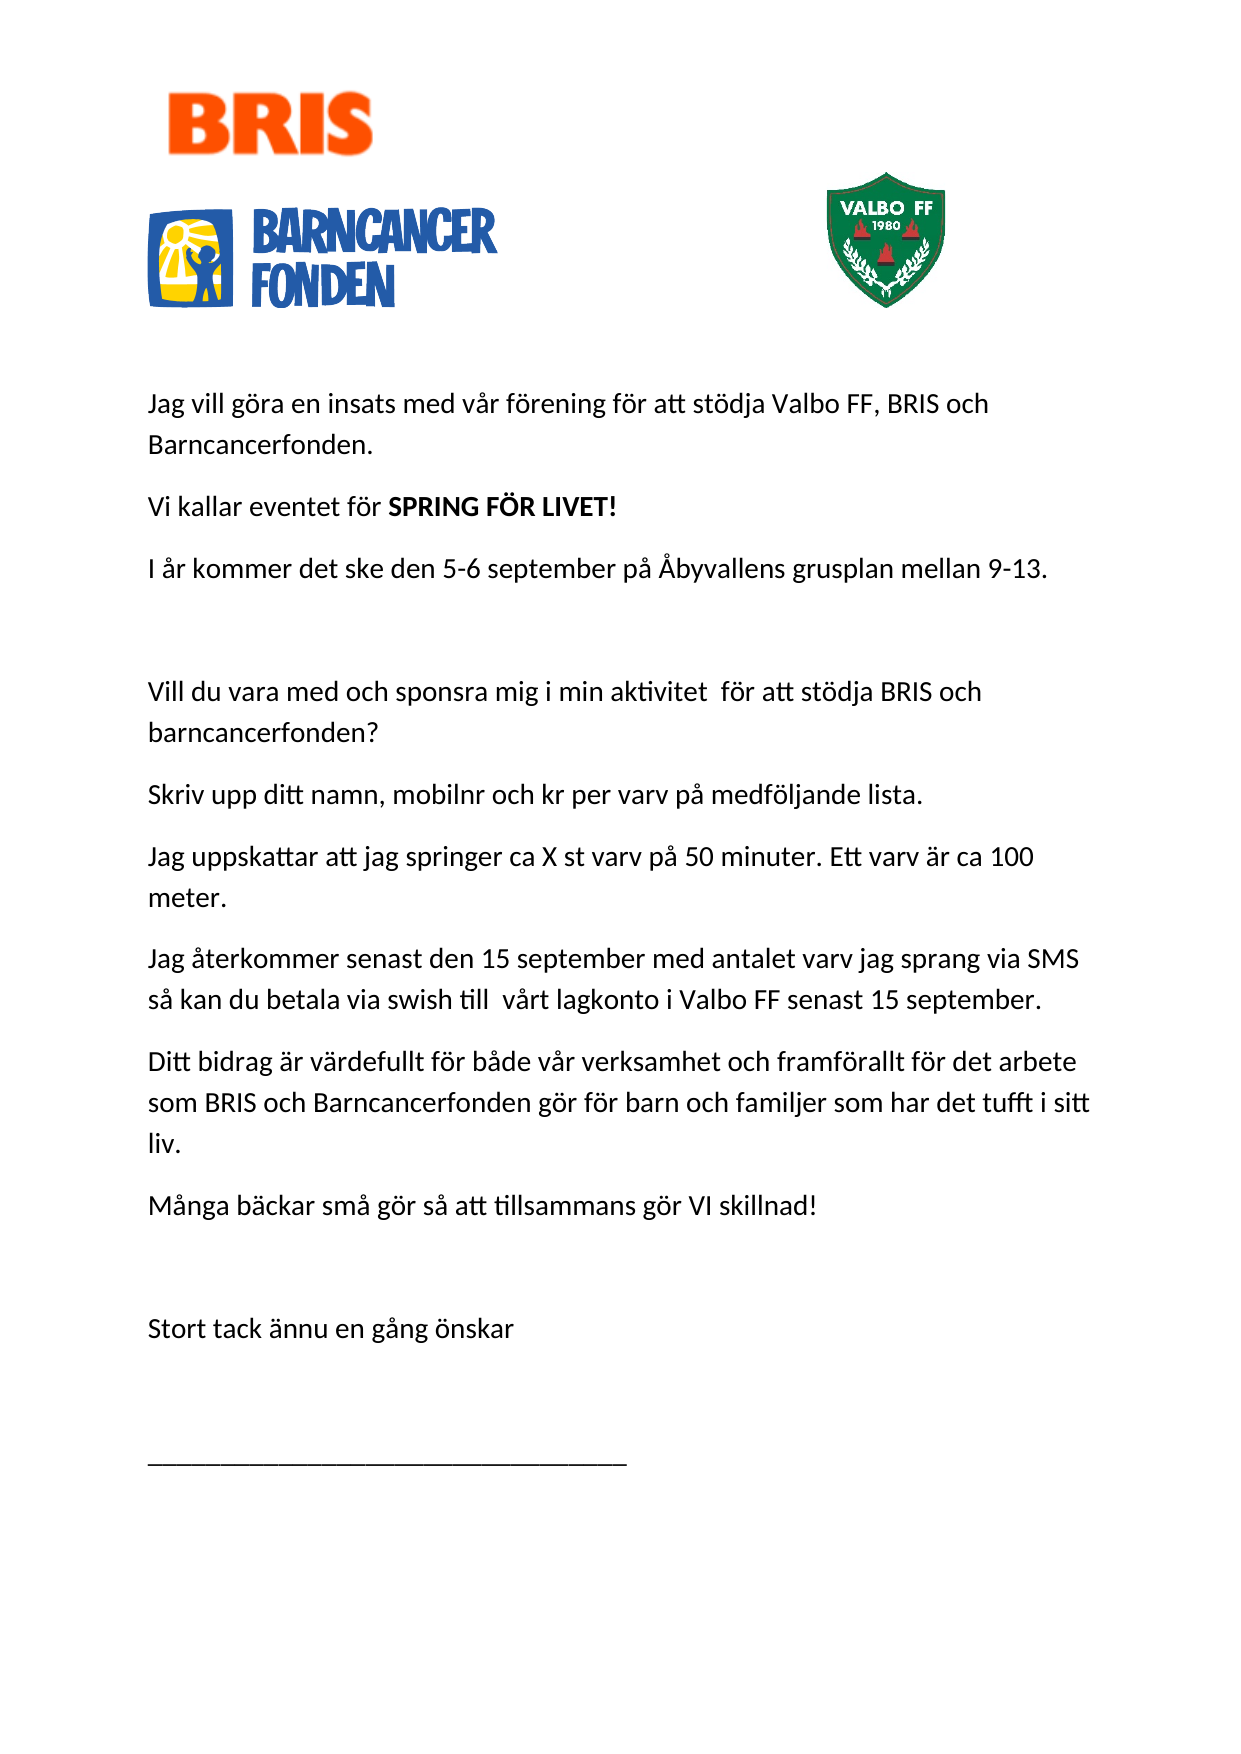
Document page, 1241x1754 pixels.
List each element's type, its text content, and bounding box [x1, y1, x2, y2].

text I år kommer det ske den 5-6 september på Åbyvallens grusplan mellan 9-13. [148, 550, 1093, 585]
text Ditt bidrag är värdefullt för både vår verksamhet och framförallt för det arbete som BRIS och Barncancerfonden gör för barn och familjer som har det tufft i sitt liv. [148, 1043, 1093, 1161]
picture [826, 172, 946, 308]
text Jag återkommer senast den 15 september med antalet varv jag sprang via SMS så kan du betala via swish till vårt lagkonto i Valbo FF senast 15 september. [148, 940, 1093, 1017]
text Jag vill göra en insats med vår förening för att stödja Valbo FF, BRIS och Barncancerfonden. [148, 385, 1093, 462]
text Många bäckar små gör så att tillsammans gör VI skillnad! [148, 1187, 1093, 1222]
picture [147, 207, 498, 308]
text Stort tack ännu en gång önskar [148, 1310, 1093, 1346]
picture [147, 73, 387, 173]
text Skriv upp ditt namn, mobilnr och kr per varv på medföljande lista. [148, 776, 1093, 812]
text Jag uppskattar att jag springer ca X st varv på 50 minuter. Ett varv är ca 100 meter. [148, 838, 1093, 914]
text Vill du vara med och sponsra mig i min aktivitet för att stödja BRIS och barncancerfonden? [148, 673, 1093, 750]
text Vi kallar eventet för SPRING FÖR LIVET! [148, 488, 1093, 523]
text _________________________________ [148, 1434, 1093, 1469]
